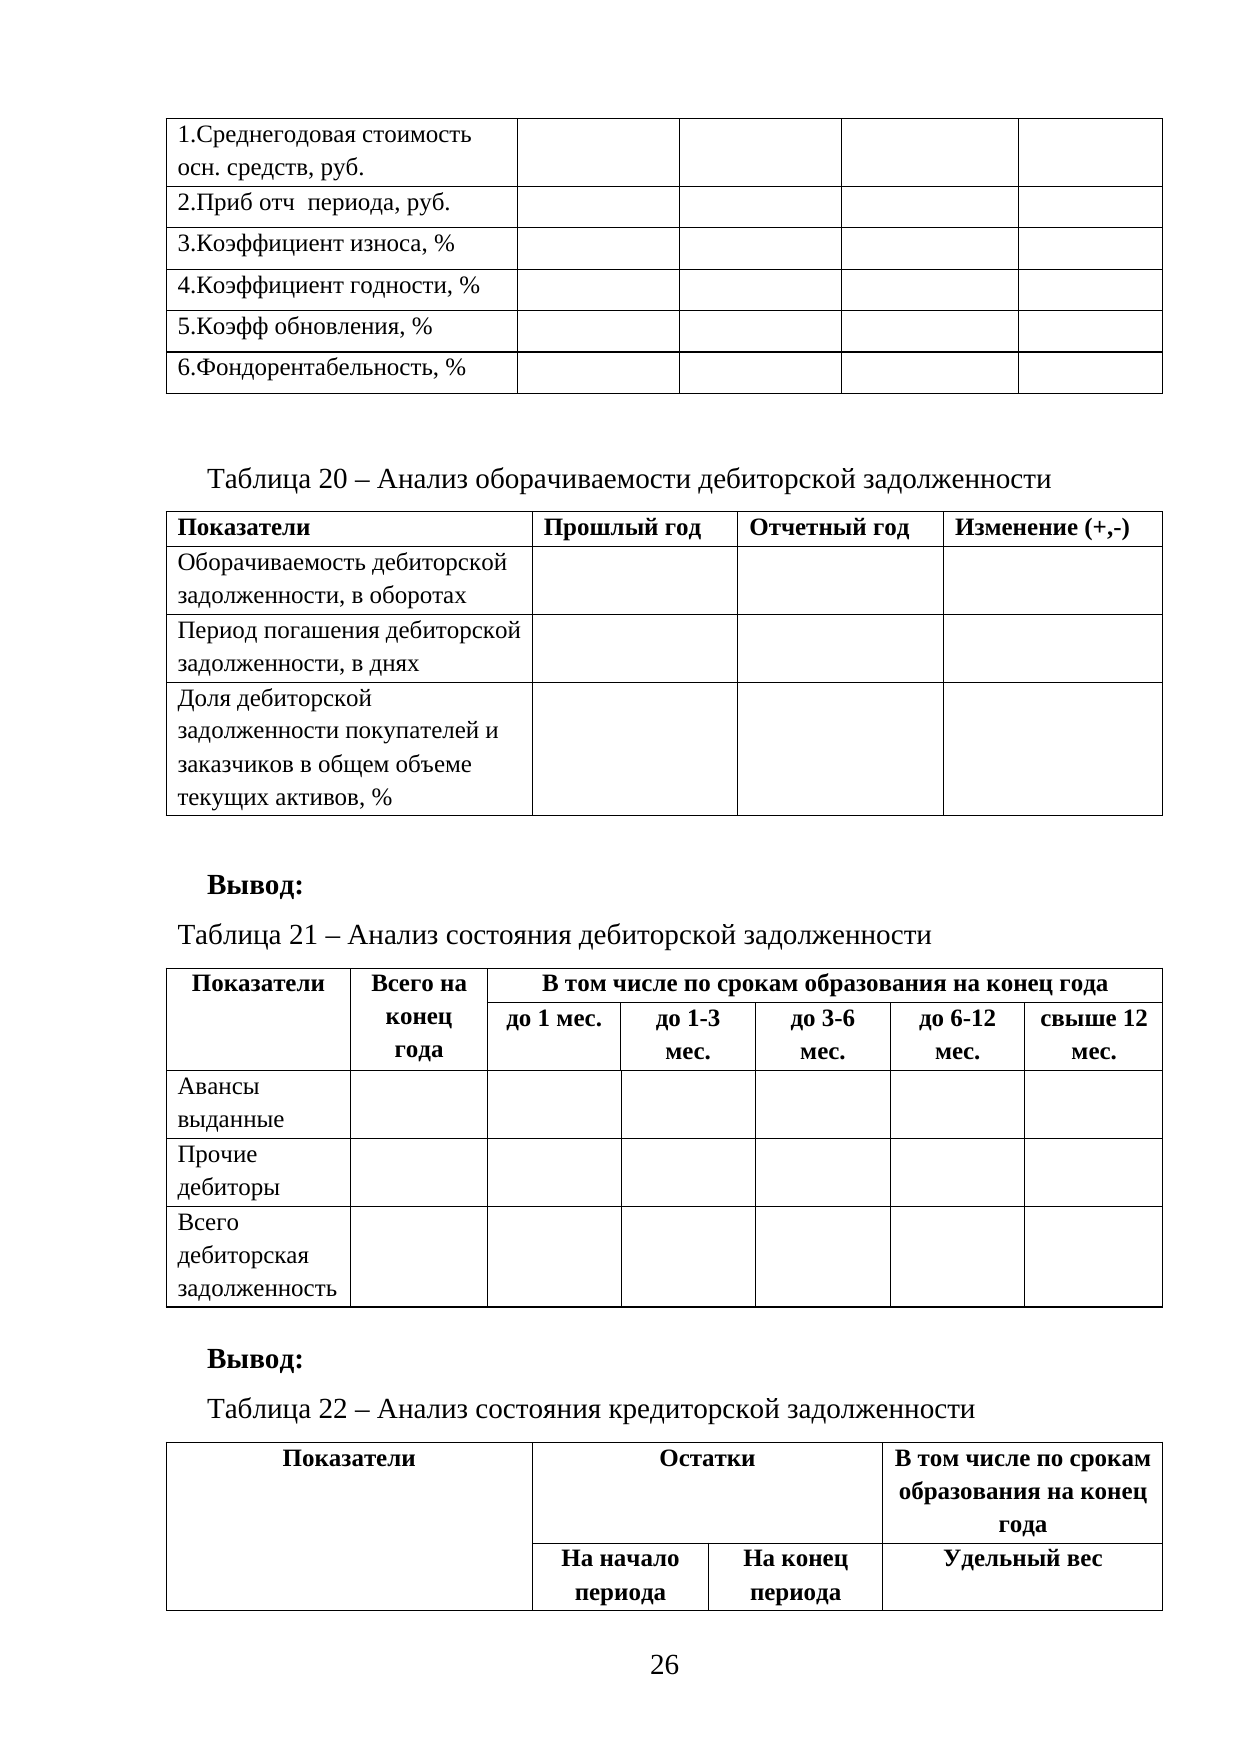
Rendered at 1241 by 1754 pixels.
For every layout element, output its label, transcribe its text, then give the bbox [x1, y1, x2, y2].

table_cell [842, 187, 1018, 227]
table_cell [1025, 1139, 1162, 1206]
table_cell [488, 1071, 621, 1138]
table_cell [842, 119, 1018, 186]
table_cell [680, 270, 841, 310]
table_header Показатели [167, 1443, 532, 1610]
table_cell [842, 353, 1018, 393]
table_cell На конец периода [709, 1544, 882, 1610]
table_cell [622, 1207, 755, 1306]
table_cell [488, 1139, 621, 1206]
table_cell [944, 683, 1162, 815]
table_cell [891, 1207, 1024, 1306]
table_cell [533, 547, 737, 614]
table_header В том числе по срокам образования на конец года [883, 1443, 1162, 1542]
text Таблица 20 – Анализ оборачиваемости дебиторской задолженности [177, 461, 1152, 494]
table_cell [518, 187, 679, 227]
table_cell [1019, 311, 1162, 351]
table_cell [1025, 1207, 1162, 1306]
table_header В том числе по срокам образования на конец года [488, 969, 1162, 1002]
table_cell [891, 1139, 1024, 1206]
table_cell 2.Приб отч периода, руб. [167, 187, 517, 227]
table_cell [842, 228, 1018, 269]
table_cell 5.Коэфф обновления, % [167, 311, 517, 351]
table_cell [891, 1071, 1024, 1138]
table_cell [518, 353, 679, 393]
table_cell Авансы выданные [167, 1071, 350, 1138]
table_cell [1019, 187, 1162, 227]
table_cell 3.Коэффициент износа, % [167, 228, 517, 269]
table_cell 6.Фондорентабельность, % [167, 353, 517, 393]
table_cell Оборачиваемость дебиторской задолженности, в оборотах [167, 547, 532, 614]
table_header Показатели [167, 512, 532, 546]
table_cell [518, 228, 679, 269]
table_cell [1019, 228, 1162, 269]
table_cell Всего дебиторская задолженность [167, 1207, 350, 1306]
table_cell 4.Коэффициент годности, % [167, 270, 517, 310]
table_cell [680, 353, 841, 393]
text Вывод: [177, 1341, 1152, 1374]
table_cell На начало периода [533, 1544, 708, 1610]
table_cell [738, 547, 943, 614]
table_cell [518, 119, 679, 186]
table_cell до 3-6 мес. [756, 1003, 890, 1070]
table_cell свыше 12 мес. [1025, 1003, 1162, 1070]
table_cell [738, 615, 943, 682]
table_cell до 6-12 мес. [891, 1003, 1024, 1070]
table_header Отчетный год [738, 512, 943, 546]
table_cell [738, 683, 943, 815]
table_cell [756, 1207, 890, 1306]
table_cell Удельный вес [883, 1544, 1162, 1610]
table_cell [680, 228, 841, 269]
table_cell [1019, 353, 1162, 393]
table_cell Период погашения дебиторской задолженности, в днях [167, 615, 532, 682]
table_cell [622, 1139, 755, 1206]
table_cell [622, 1071, 755, 1138]
table_cell [842, 270, 1018, 310]
table_cell [1025, 1071, 1162, 1138]
table_cell [351, 1207, 487, 1306]
table_header Изменение (+,-) [944, 512, 1162, 546]
table_cell [1019, 119, 1162, 186]
table_cell [842, 311, 1018, 351]
table_cell [518, 270, 679, 310]
table_cell [1019, 270, 1162, 310]
table_cell [533, 615, 737, 682]
table_cell [680, 187, 841, 227]
table_cell до 1 мес. [488, 1003, 620, 1070]
table_cell [351, 1139, 487, 1206]
text Таблица 21 – Анализ состояния дебиторской задолженности [177, 917, 1152, 951]
table_header Прошлый год [533, 512, 737, 546]
table_cell Прочие дебиторы [167, 1139, 350, 1206]
table_cell [680, 119, 841, 186]
table_cell Доля дебиторской задолженности покупателей и заказчиков в общем объеме текущих активов, % [167, 683, 532, 815]
table_header Всего на конец года [351, 969, 487, 1070]
table_cell [680, 311, 841, 351]
text Таблица 22 – Анализ состояния кредиторской задолженности [177, 1391, 1152, 1425]
text Вывод: [177, 867, 1152, 900]
table_cell 1.Среднегодовая стоимость осн. средств, руб. [167, 119, 517, 186]
table_header Остатки [533, 1443, 882, 1542]
table_cell [756, 1139, 890, 1206]
table_cell [944, 547, 1162, 614]
table_cell [533, 683, 737, 815]
table_cell [518, 311, 679, 351]
table_cell [488, 1207, 621, 1306]
table_cell до 1-3 мес. [621, 1003, 755, 1070]
table_header Показатели [167, 969, 350, 1070]
table_cell [351, 1071, 487, 1138]
table_cell [944, 615, 1162, 682]
table_cell [756, 1071, 890, 1138]
